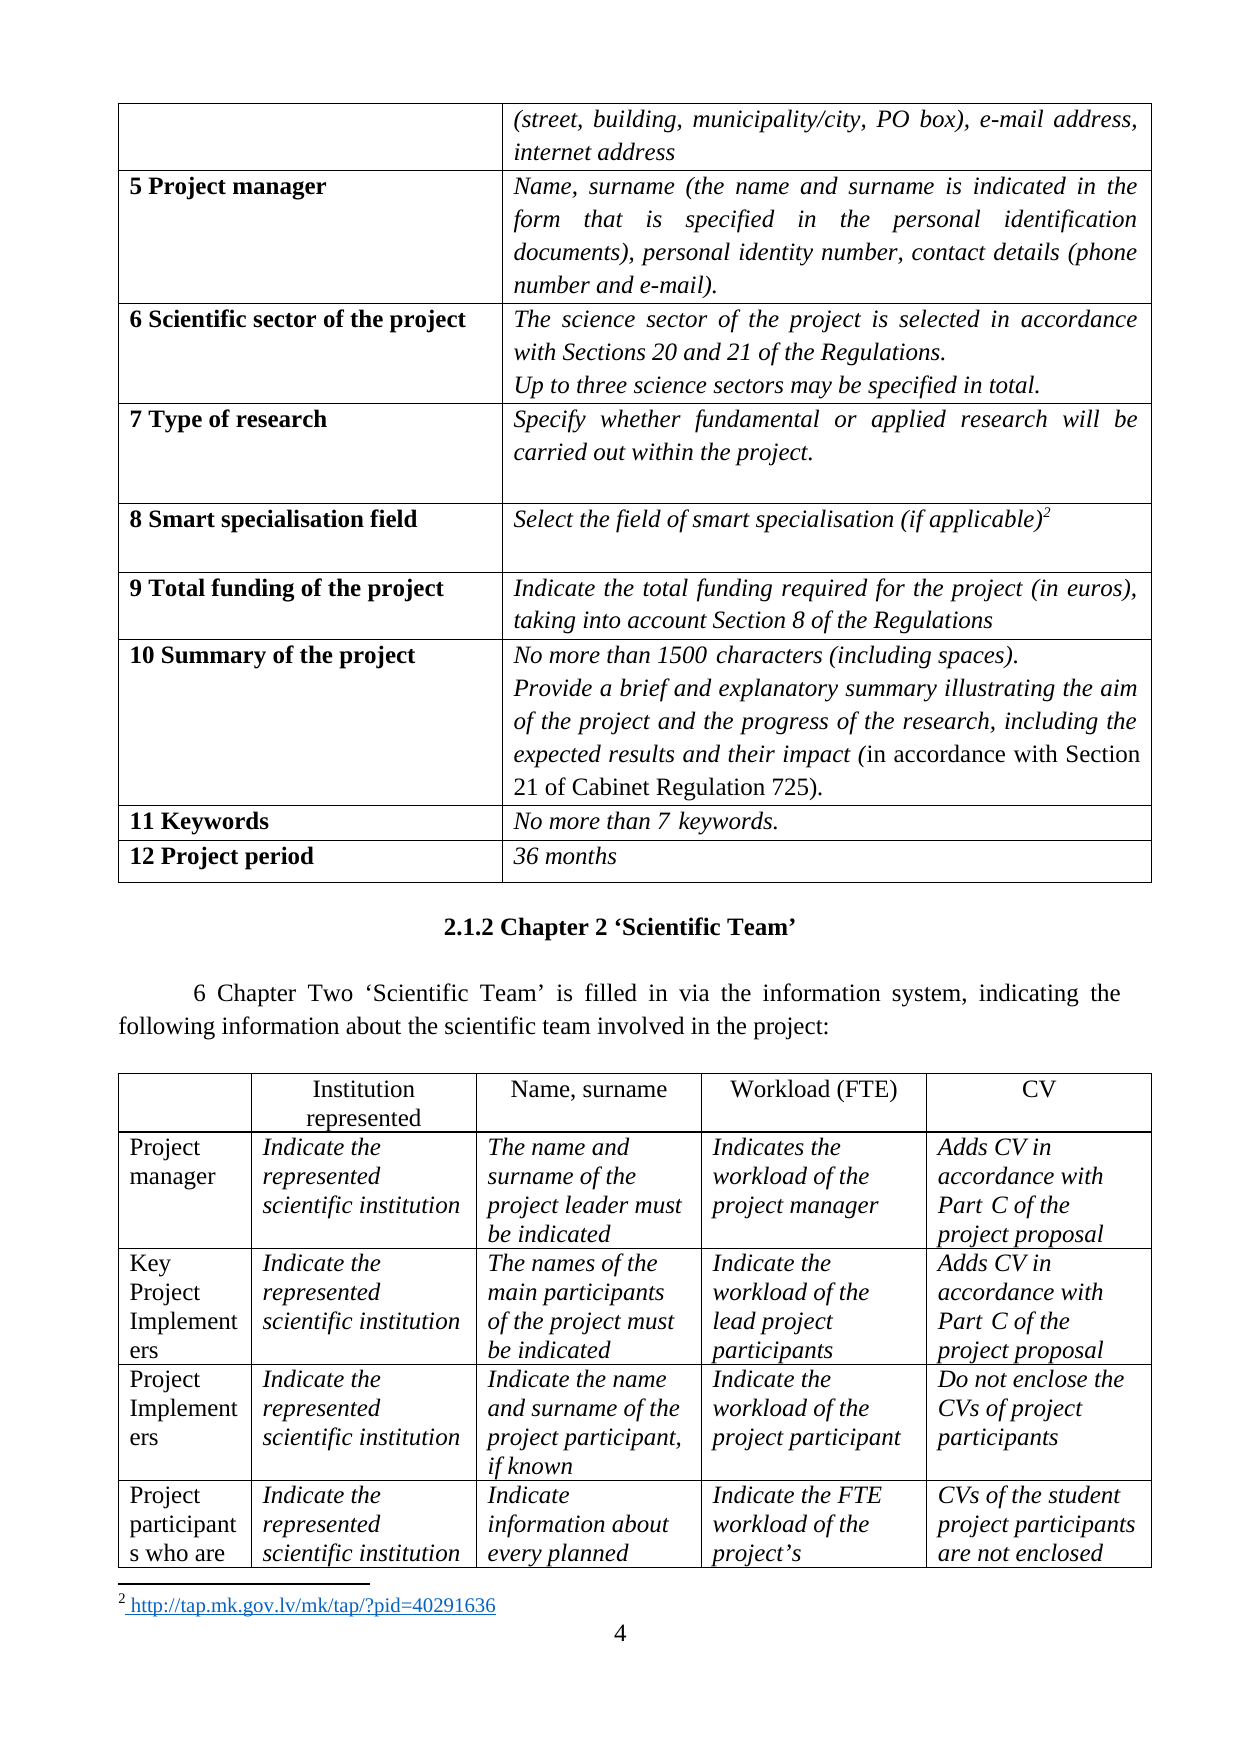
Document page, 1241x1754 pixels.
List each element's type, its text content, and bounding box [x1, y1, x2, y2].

table_cell Indicate the name and surname of the project participant, if known [477, 1365, 701, 1479]
table_cell 5 Project manager [119, 171, 502, 303]
table_header Institution represented [252, 1074, 476, 1131]
table_cell Indicate the workload of the lead project participants [702, 1249, 926, 1363]
table_cell Project manager [119, 1133, 251, 1247]
table_cell Do not enclose the CVs of project participants [927, 1365, 1151, 1479]
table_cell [119, 104, 502, 170]
subtitle 2.1.2 Chapter 2 ‘Scientific Team’ [118, 912, 1122, 941]
table_header Workload (FTE) [702, 1074, 926, 1131]
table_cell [503, 104, 1151, 170]
table_cell 9 Total funding of the project [119, 573, 502, 639]
table_cell Indicate the workload of the project participant [702, 1365, 926, 1479]
table_cell Indicates the workload of the project manager [702, 1133, 926, 1247]
table_cell The science sector of the project is selected in accordance with Sections 20 and 21 of the Regulations. Up to three science sectors may be specified in total. [503, 304, 1151, 403]
table_cell Select the field of smart specialisation (if applicable) [503, 504, 1151, 572]
table_cell No more than 7 keywords. [503, 806, 1151, 840]
table_cell 6 Scientific sector of the project [119, 304, 502, 403]
table_cell No more than 1500 characters (including spaces). Provide a brief and explanatory summary illustrating the aim of the project and the progress of the research, including the expected results and their impact (in accordance with Section 21 of Cabinet Regulation 725). [503, 640, 1151, 805]
table_cell 7 Type of research [119, 404, 502, 503]
table_cell 10 Summary of the project [119, 640, 502, 805]
table_cell 36 months [503, 841, 1151, 882]
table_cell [252, 1481, 476, 1567]
table_cell The name and surname of the project leader must be indicated [477, 1133, 701, 1247]
table_cell 11 Keywords [119, 806, 502, 840]
table_header CV [927, 1074, 1151, 1131]
table_cell Indicate the represented scientific institution [252, 1365, 476, 1479]
table_cell Adds CV in accordance with Part C of the project proposal [927, 1133, 1151, 1247]
table_cell 12 Project period [119, 841, 502, 882]
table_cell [477, 1481, 701, 1567]
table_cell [119, 1481, 251, 1567]
table_cell Indicate the represented scientific institution [252, 1133, 476, 1247]
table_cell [927, 1481, 1151, 1567]
text 6 Chapter Two ‘Scientific Team’ is filled in via the information system, indicating the following information about the scientific team involved in the project: [118, 978, 1122, 1040]
table_header Name, surname [477, 1074, 701, 1131]
table_cell Indicate the total funding required for the project (in euros), taking into account Section 8 of the Regulations [503, 573, 1151, 639]
table_cell Specify whether fundamental or applied research will be carried out within the project. [503, 404, 1151, 503]
table_cell Key Project Implementers [119, 1249, 251, 1363]
table_cell 8 Smart specialisation field [119, 504, 502, 572]
table_cell The names of the main participants of the project must be indicated [477, 1249, 701, 1363]
table_header [119, 1074, 251, 1131]
table_cell Indicate the represented scientific institution [252, 1249, 476, 1363]
table_cell Adds CV in accordance with Part C of the project proposal [927, 1249, 1151, 1363]
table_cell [702, 1481, 926, 1567]
table_cell Project Implementers [119, 1365, 251, 1479]
